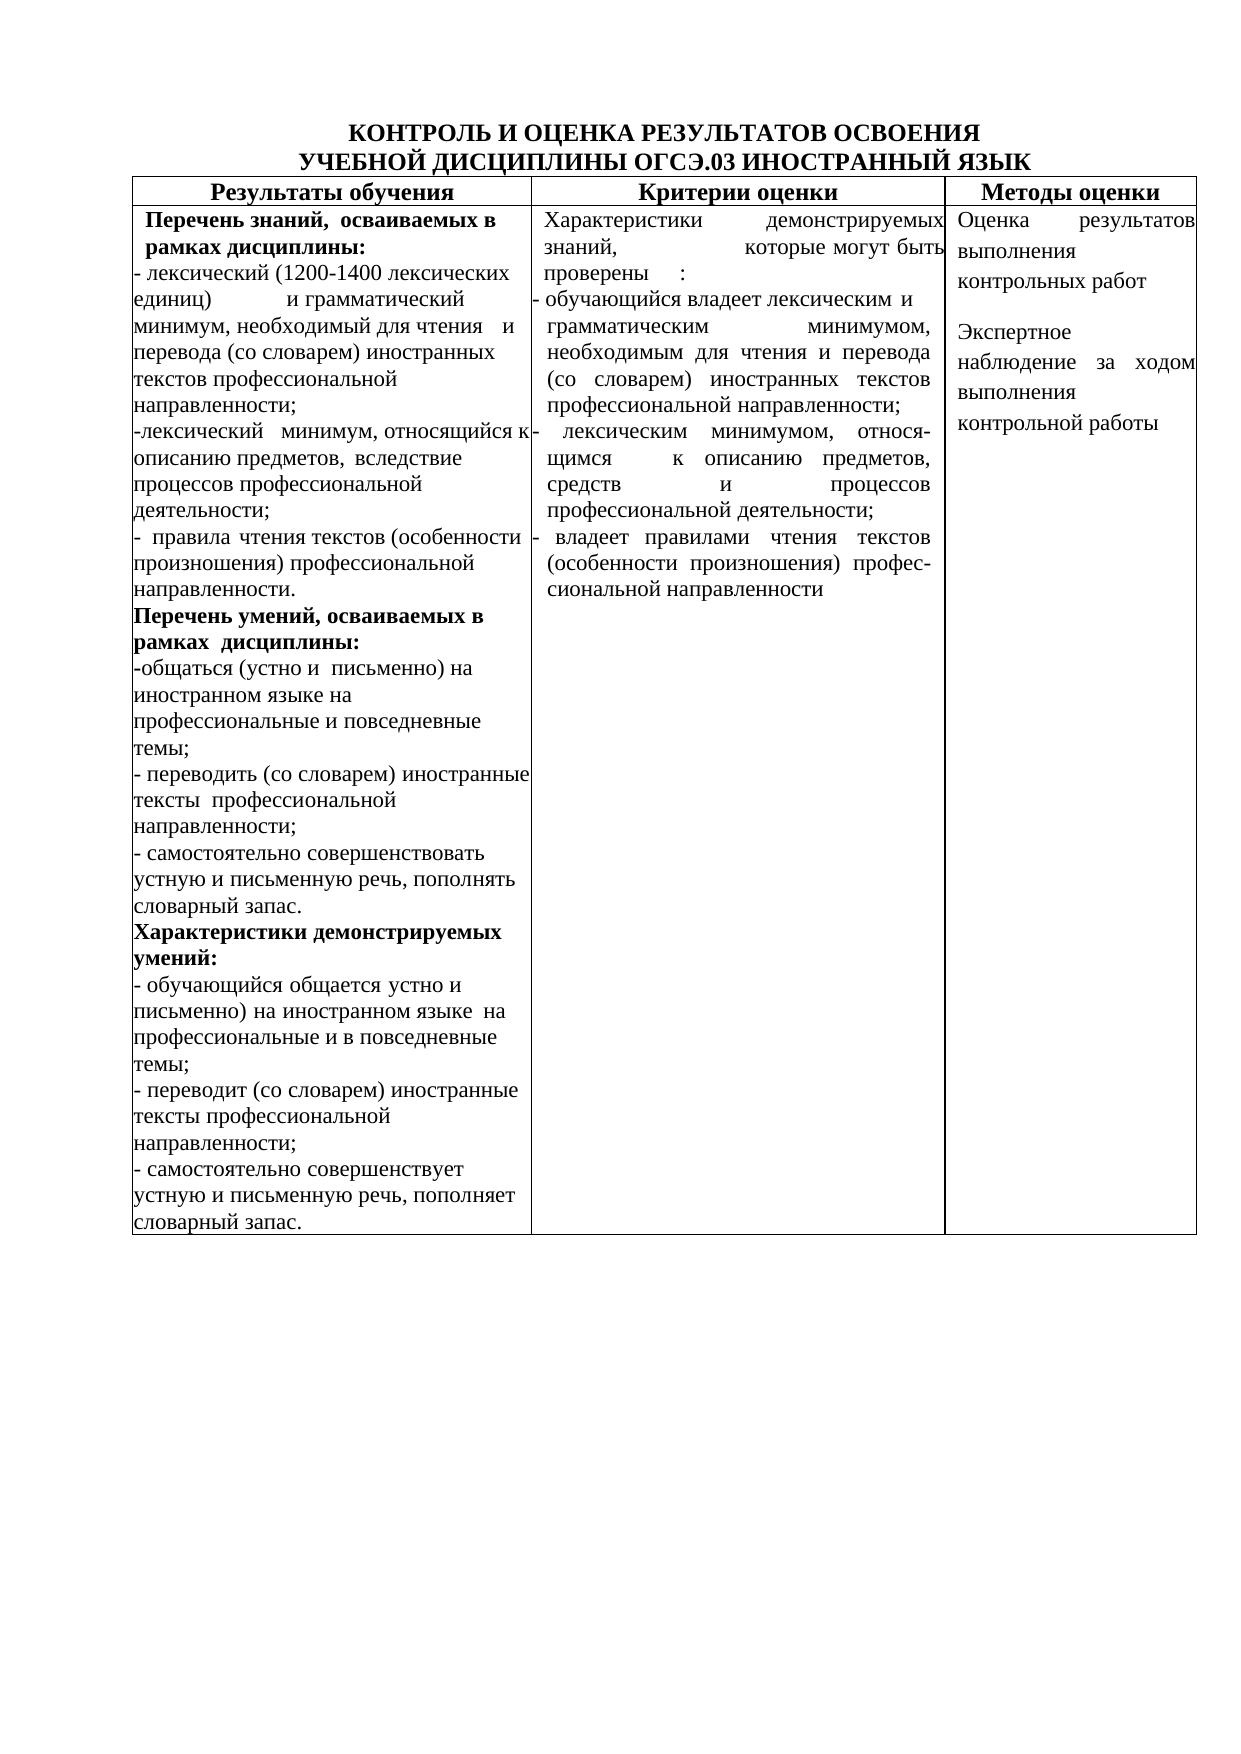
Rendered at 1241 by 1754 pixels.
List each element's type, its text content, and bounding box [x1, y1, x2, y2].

text УЧЕБНОЙ ДИСЦИПЛИНЫ ОГСЭ.03 ИНОСТРАННЫЙ ЯЗЫК [177, 147, 1152, 176]
table_header Результаты обучения [133, 177, 531, 205]
table_cell Характеристики демонстрируемых знаний, которые могут быть проверены : - обучающийся владеет лексическим и грамматическим минимумом, необходимым для чтения и перевода (со словарем) иностранных текстов профессиональной направленности; - лексическим минимумом, относящимся к описанию предметов, средств и процессов профессиональной деятельности; - владеет правилами чтения текстов (особенности произношения) профессиональной направленности [532, 206, 944, 1234]
text КОНТРОЛЬ И ОЦЕНКА РЕЗУЛЬТАТОВ ОСВОЕНИЯ [177, 118, 1152, 147]
table_header Критерии оценки [532, 177, 944, 205]
table_cell Перечень знаний, осваиваемых в рамках дисциплины: - лексический (1200-1400 лексических единиц) и грамматический минимум, необходимый для чтения и перевода (со словарем) иностранных текстов профессиональной направленности; -лексический минимум, относящийся к описанию предметов, вследствие процессов профессиональной деятельности; - правила чтения текстов (особенности произношения) профессиональной направленности. Перечень умений, осваиваемых в рамках дисциплины: -общаться (устно и письменно) на иностранном языке на профессиональные и повседневные темы; - переводить (со словарем) иностранные тексты профессиональной направленности; - самостоятельно совершенствовать устную и письменную речь, пополнять словарный запас. Характеристики демонстрируемых умений: - обучающийся общается устно и письменно) на иностранном языке на профессиональные и в повседневные темы; - переводит (со словарем) иностранные тексты профессиональной направленности; - самостоятельно совершенствует устную и письменную речь, пополняет словарный запас. [133, 206, 531, 1234]
table_cell Оценка результатов выполнения контрольных работ Экспертное наблюдение за ходом выполнения контрольной работы [946, 206, 1196, 1234]
table_header Методы оценки [946, 177, 1196, 205]
